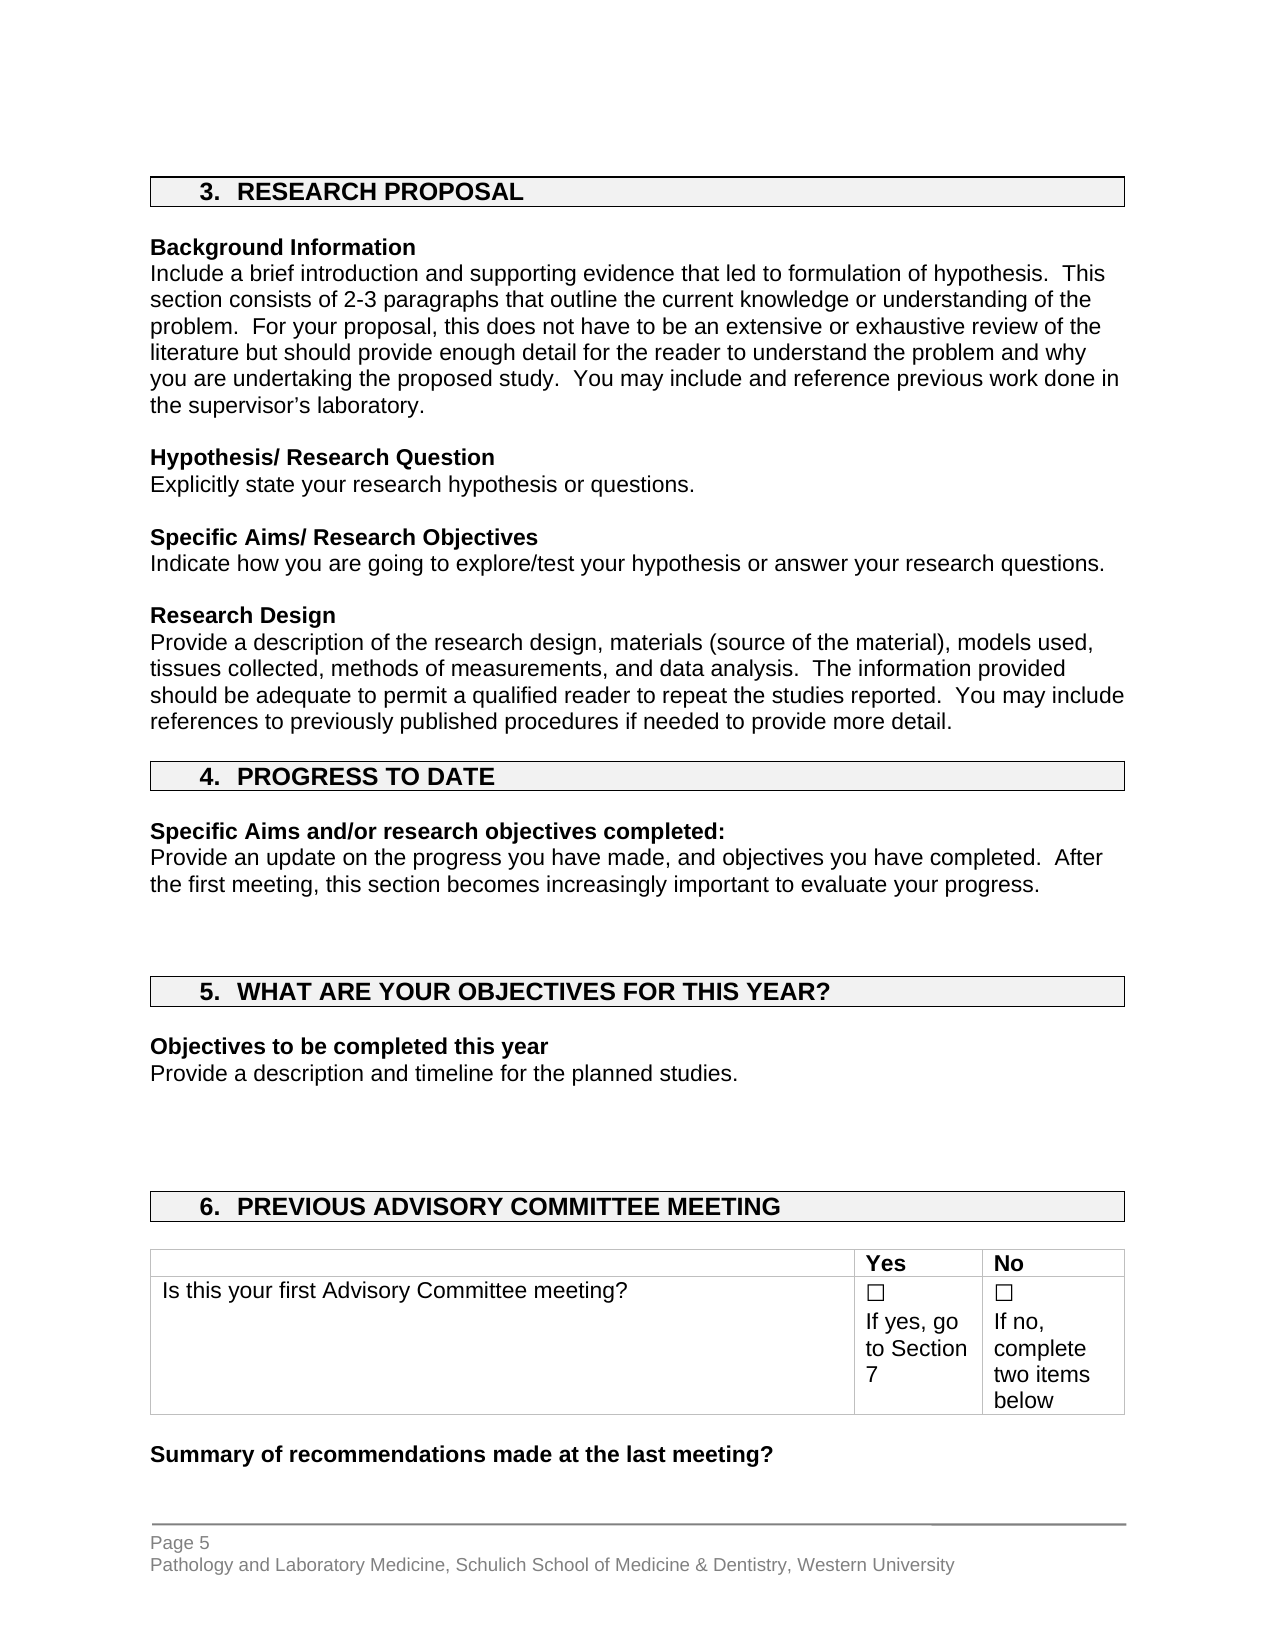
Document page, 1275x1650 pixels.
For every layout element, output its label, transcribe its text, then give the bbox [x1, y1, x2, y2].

list Objectives to be completed this year [150, 1033, 1125, 1059]
text Summary of recommendations made at the last meeting? [150, 1441, 1125, 1467]
text Include a brief introduction and supporting evidence that led to formulation of hypothesis. This section consists of 2-3 paragraphs that outline the current knowledge or understanding of the problem. For your proposal, this does not have to be an extensive or exhaustive review of the literature but should provide enough detail for the reader to understand the problem and why you are undertaking the proposed study. You may include and reference previous work done in the supervisor’s laboratory. [150, 260, 1125, 418]
text Specific Aims and/or research objectives completed: [150, 818, 1125, 844]
text Indicate how you are going to explore/test your hypothesis or answer your research questions. [150, 550, 1125, 576]
table_cell If no, complete two items below [983, 1277, 1124, 1413]
table_header PREVIOUS ADVISORY COMMITTEE MEETING [151, 1192, 1124, 1221]
list Background Information [150, 233, 1125, 260]
table_header RESEARCH PROPOSAL [151, 178, 1124, 206]
table_cell If yes, go to Section 7 [855, 1277, 982, 1413]
table_header PROGRESS TO DATE [151, 762, 1124, 790]
list Hypothesis/ Research Question [150, 444, 1125, 471]
text Explicitly state your research hypothesis or questions. [150, 471, 1125, 497]
table_header WHAT ARE YOUR OBJECTIVES FOR THIS YEAR? [151, 977, 1124, 1006]
text Provide a description and timeline for the planned studies. [150, 1059, 1125, 1086]
text Provide a description of the research design, materials (source of the material), models used, tissues collected, methods of measurements, and data analysis. The information provided should be adequate to permit a qualified reader to repeat the studies reported. You may include references to previously published procedures if needed to provide more detail. [150, 629, 1125, 734]
table_cell Is this your first Advisory Committee meeting? [151, 1277, 854, 1413]
table_header [151, 1250, 854, 1276]
text Provide an update on the progress you have made, and objectives you have completed. After the first meeting, this section becomes increasingly important to evaluate your progress. [150, 844, 1125, 897]
list Specific Aims/ Research Objectives [150, 523, 1125, 550]
list Research Design [150, 602, 1125, 629]
table_header Yes [855, 1250, 982, 1276]
table_header No [983, 1250, 1124, 1276]
